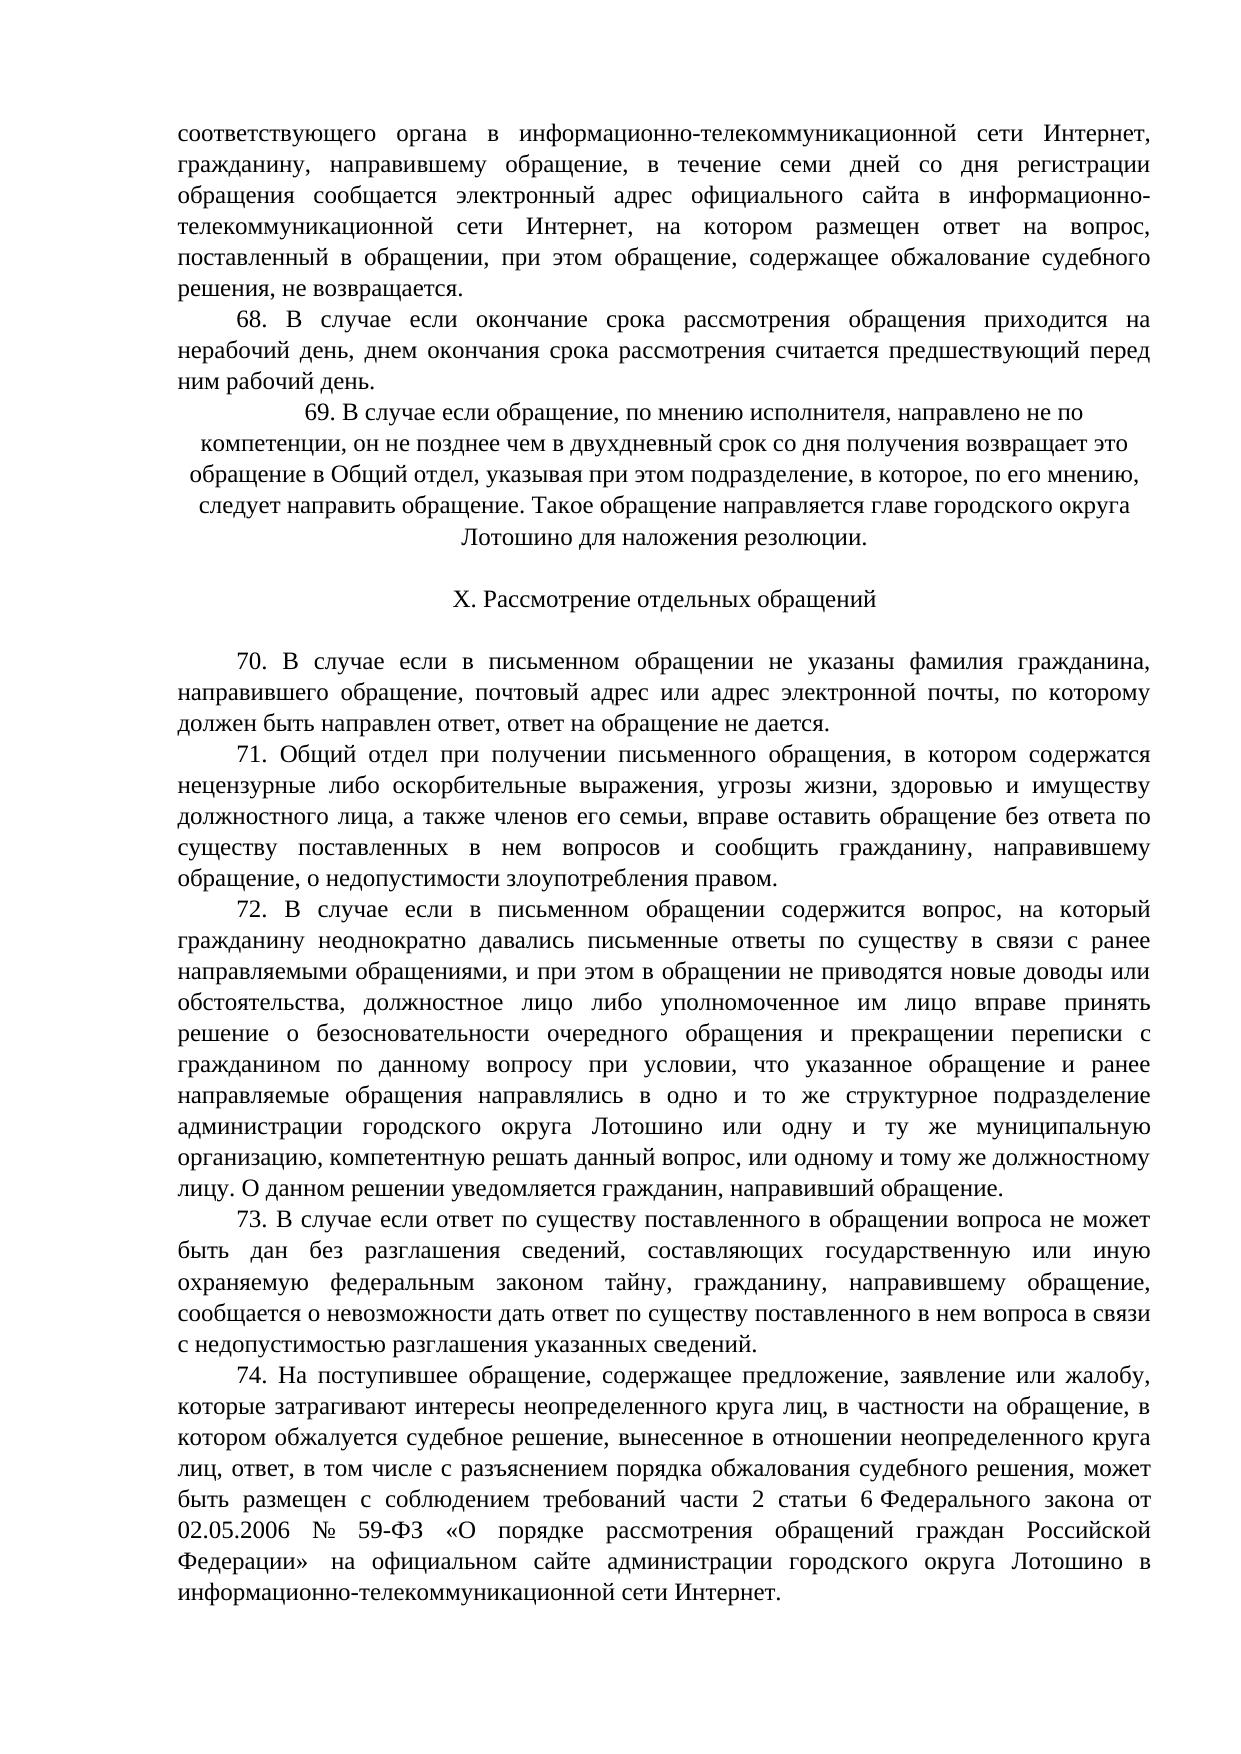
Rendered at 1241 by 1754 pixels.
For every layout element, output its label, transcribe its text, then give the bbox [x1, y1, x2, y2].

text 68. В случае если окончание срока рассмотрения обращения приходится на нерабочий день, днем окончания срока рассмотрения считается предшествующий перед ним рабочий день. [177, 304, 1152, 395]
text 74. На поступившее обращение, содержащее предложение, заявление или жалобу, которые затрагивают интересы неопределенного круга лиц, в частности на обращение, в котором обжалуется судебное решение, вынесенное в отношении неопределенного круга лиц, ответ, в том числе с разъяснением порядка обжалования судебного решения, может быть размещен с соблюдением требований части 2 статьи 6 Федерального закона от 02.05.2006 № 59-ФЗ «О порядке рассмотрения обращений граждан Российской Федерации» на официальном сайте администрации городского округа Лотошино в информационно-телекоммуникационной сети Интернет. [177, 1360, 1152, 1606]
text 69. В случае если обращение, по мнению исполнителя, направлено не по компетенции, он не позднее чем в двухдневный срок со дня получения возвращает это обращение в Общий отдел, указывая при этом подразделение, в которое, по его мнению, следует направить обращение. Такое обращение направляется главе городского округа Лотошино для наложения резолюции. X. Рассмотрение отдельных обращений [177, 397, 1152, 612]
text 71. Общий отдел при получении письменного обращения, в котором содержатся нецензурные либо оскорбительные выражения, угрозы жизни, здоровью и имуществу должностного лица, а также членов его семьи, вправе оставить обращение без ответа по существу поставленных в нем вопросов и сообщить гражданину, направившему обращение, о недопустимости злоупотребления правом. [177, 739, 1152, 892]
text 70. В случае если в письменном обращении не указаны фамилия гражданина, направившего обращение, почтовый адрес или адрес электронной почты, по которому должен быть направлен ответ, ответ на обращение не дается. [177, 646, 1152, 737]
text 72. В случае если в письменном обращении содержится вопрос, на который гражданину неоднократно давались письменные ответы по существу в связи с ранее направляемыми обращениями, и при этом в обращении не приводятся новые доводы или обстоятельства, должностное лицо либо уполномоченное им лицо вправе принять решение о безосновательности очередного обращения и прекращении переписки с гражданином по данному вопросу при условии, что указанное обращение и ранее направляемые обращения направлялись в одно и то же структурное подразделение администрации городского округа Лотошино или одну и ту же муниципальную организацию, компетентную решать данный вопрос, или одному и тому же должностному лицу. О данном решении уведомляется гражданин, направивший обращение. [177, 894, 1152, 1202]
text 73. В случае если ответ по существу поставленного в обращении вопроса не может быть дан без разглашения сведений, составляющих государственную или иную охраняемую федеральным законом тайну, гражданину, направившему обращение, сообщается о невозможности дать ответ по существу поставленного в нем вопроса в связи с недопустимостью разглашения указанных сведений. [177, 1204, 1152, 1357]
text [177, 118, 1152, 302]
